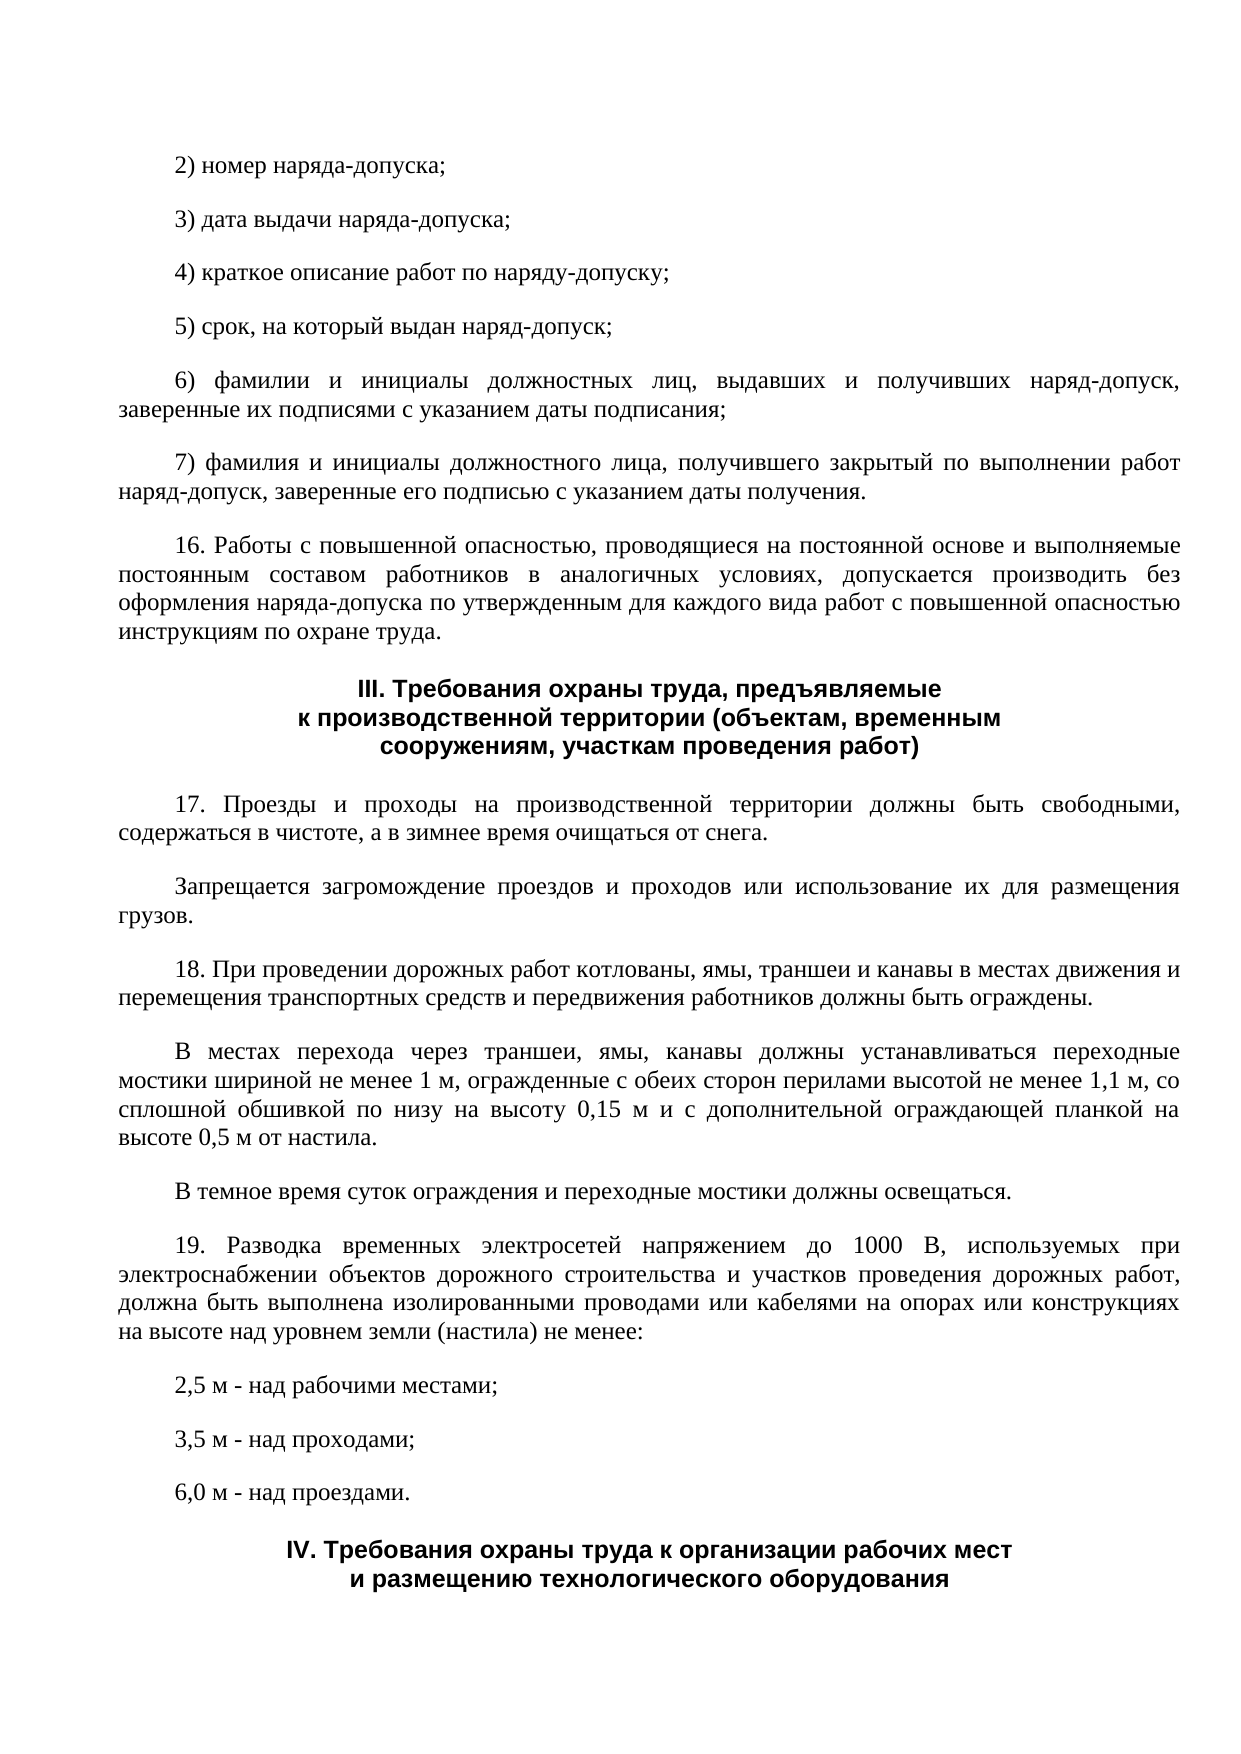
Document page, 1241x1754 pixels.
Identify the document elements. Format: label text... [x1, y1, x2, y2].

text Запрещается загромождение проездов и проходов или использование их для размещения грузов. [118, 871, 1181, 929]
text 2) номер наряда-допуска; [118, 150, 1181, 179]
title к производственной территории (объектам, временным [118, 702, 1181, 731]
title сооружениям, участкам проведения работ) [118, 731, 1181, 760]
title III. Требования охраны труда, предъявляемые [118, 674, 1181, 702]
text В местах перехода через траншеи, ямы, канавы должны устанавливаться переходные мостики шириной не менее 1 м, огражденные с обеих сторон перилами высотой не менее 1,1 м, со сплошной обшивкой по низу на высоту 0,15 м и с дополнительной ограждающей планкой на высоте 0,5 м от настила. [118, 1036, 1181, 1151]
text 2,5 м - над рабочими местами; [118, 1370, 1181, 1399]
text 18. При проведении дорожных работ котлованы, ямы, траншеи и канавы в местах движения и перемещения транспортных средств и передвижения работников должны быть ограждены. [118, 954, 1181, 1011]
text 6,0 м - над проездами. [118, 1477, 1181, 1506]
text 7) фамилия и инициалы должностного лица, получившего закрытый по выполнении работ наряд-допуск, заверенные его подписью с указанием даты получения. [118, 447, 1181, 505]
text 17. Проезды и проходы на производственной территории должны быть свободными, содержаться в чистоте, а в зимнее время очищаться от снега. [118, 789, 1181, 846]
text 5) срок, на который выдан наряд-допуск; [118, 311, 1181, 340]
text 19. Разводка временных электросетей напряжением до 1000 В, используемых при электроснабжении объектов дорожного строительства и участков проведения дорожных работ, должна быть выполнена изолированными проводами или кабелями на опорах или конструкциях на высоте над уровнем земли (настила) не менее: [118, 1230, 1181, 1345]
title и размещению технологического оборудования [118, 1564, 1181, 1592]
title IV. Требования охраны труда к организации рабочих мест [118, 1535, 1181, 1564]
text 4) краткое описание работ по наряду-допуску; [118, 257, 1181, 286]
text 3) дата выдачи наряда-допуска; [118, 204, 1181, 232]
text 16. Работы с повышенной опасностью, проводящиеся на постоянной основе и выполняемые постоянным составом работников в аналогичных условиях, допускается производить без оформления наряда-допуска по утвержденным для каждого вида работ с повышенной опасностью инструкциям по охране труда. [118, 530, 1181, 645]
text 3,5 м - над проходами; [118, 1424, 1181, 1452]
text В темное время суток ограждения и переходные мостики должны освещаться. [118, 1176, 1181, 1205]
text 6) фамилии и инициалы должностных лиц, выдавших и получивших наряд-допуск, заверенные их подписями с указанием даты подписания; [118, 365, 1181, 422]
